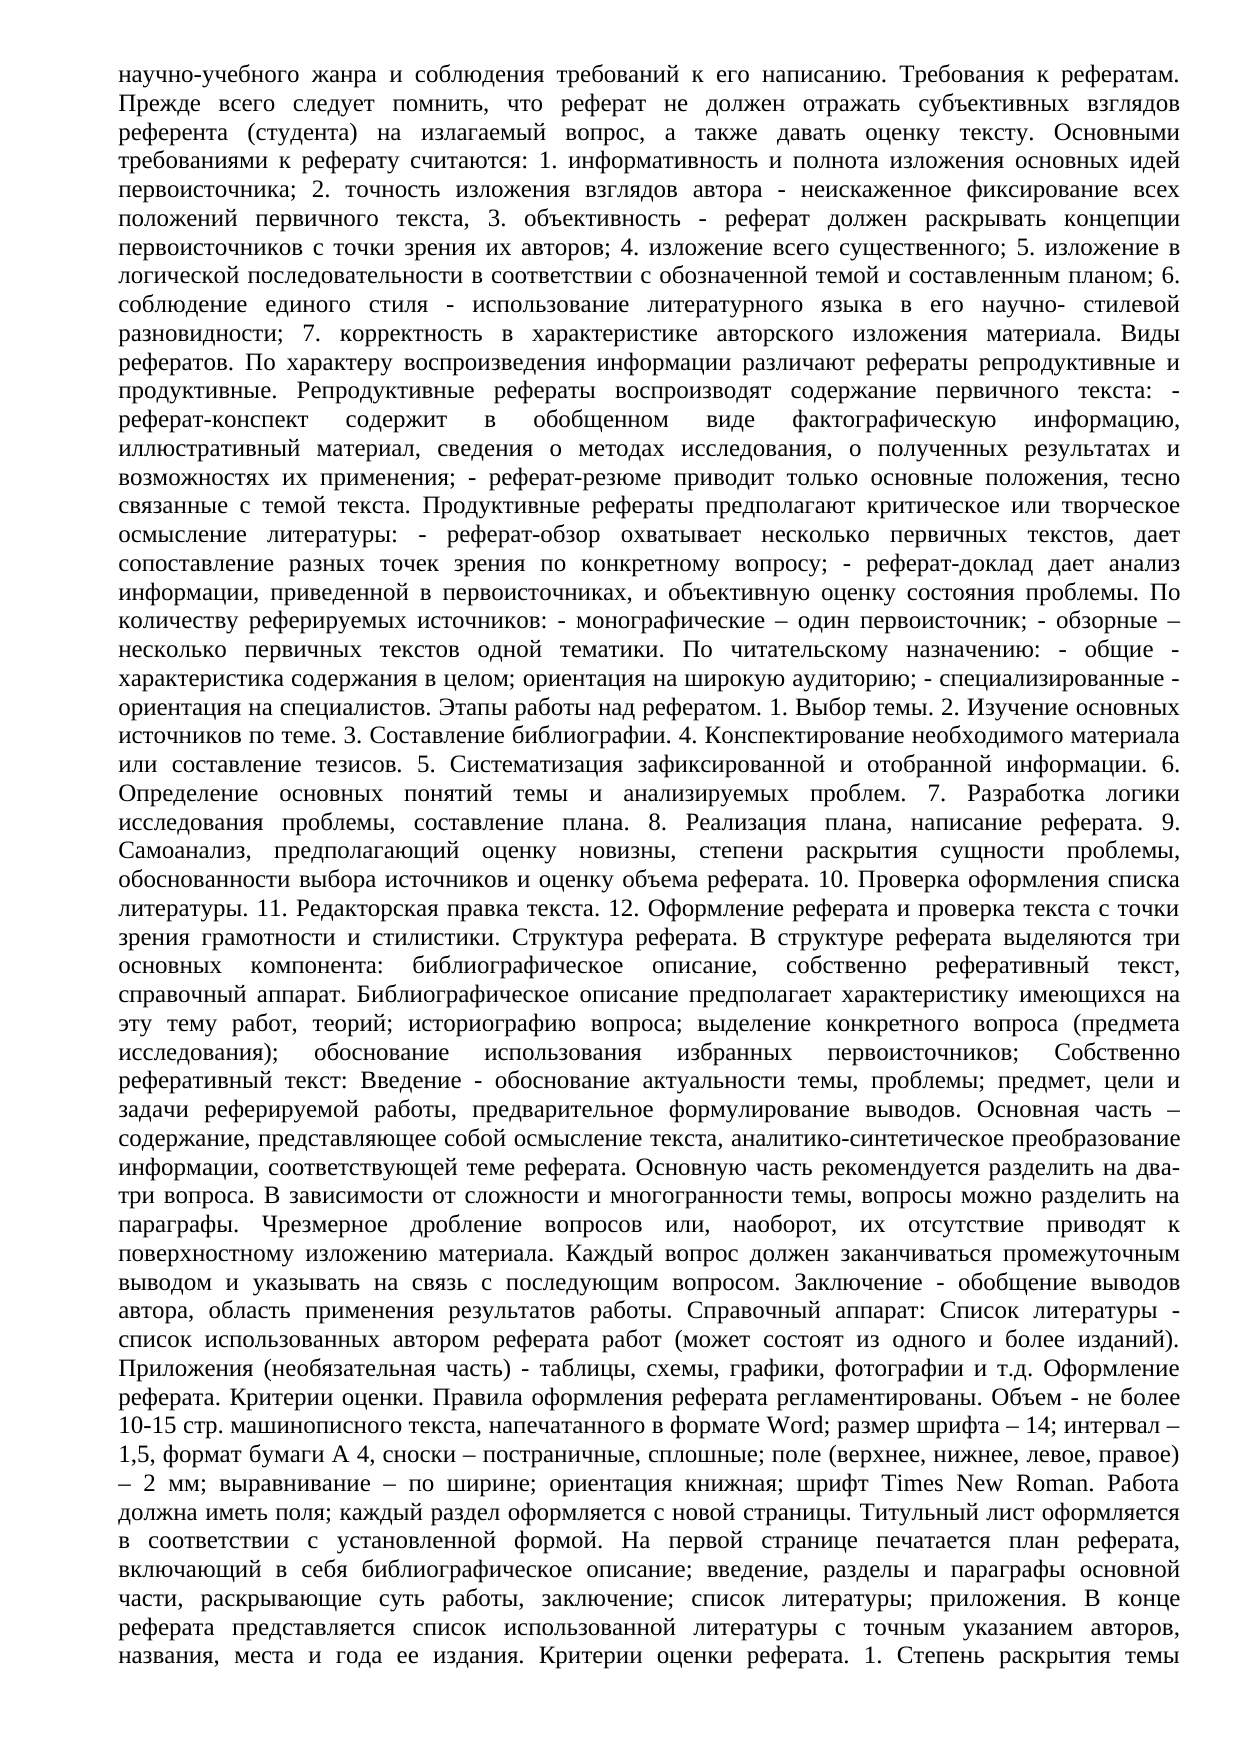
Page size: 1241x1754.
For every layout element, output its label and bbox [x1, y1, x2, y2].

text [118, 59, 1181, 1669]
